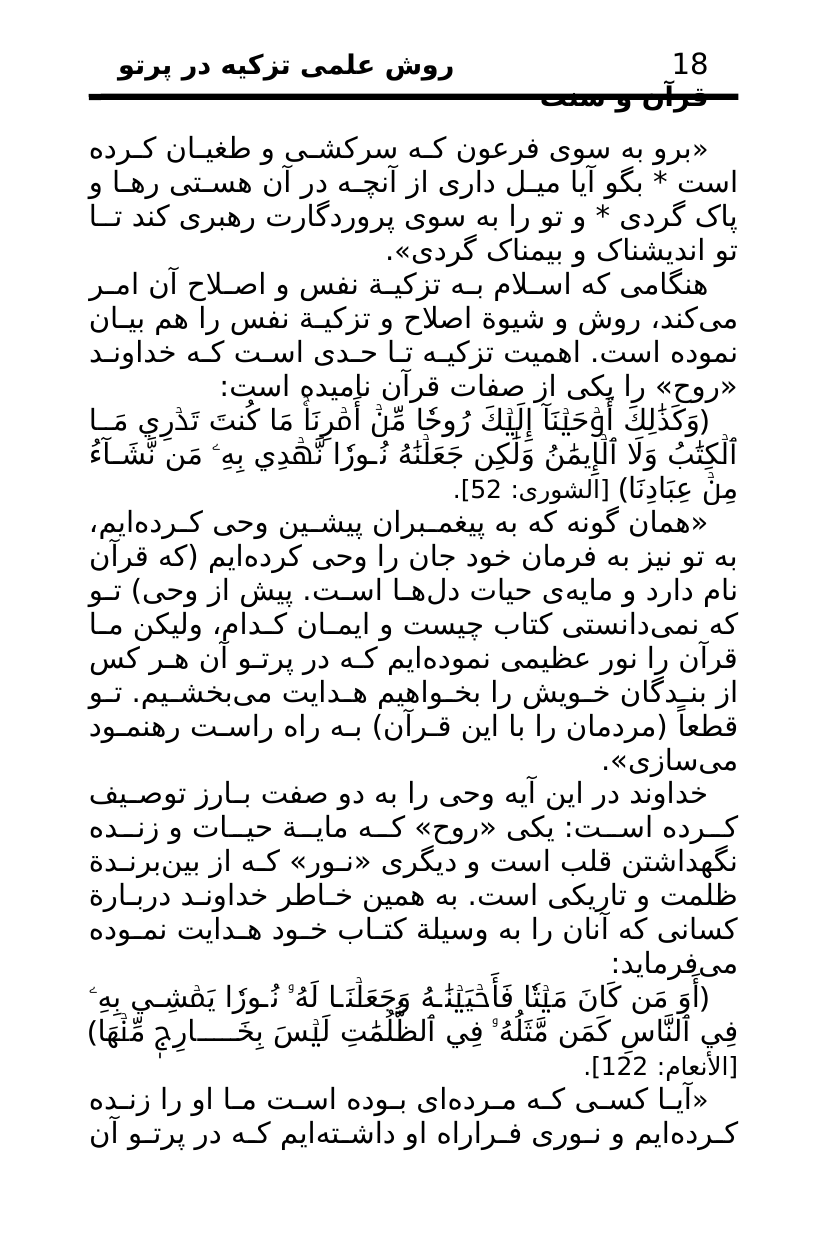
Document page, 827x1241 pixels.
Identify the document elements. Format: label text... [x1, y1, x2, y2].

text ﴿وَكَذَٰلِكَ أَوۡحَيۡنَآ إِلَيۡكَ رُوحٗا مِّنۡ أَمۡرِنَاۚ مَا كُنتَ تَدۡرِي مَا ٱلۡكِتَٰبُ وَلَا ٱلۡإِيمَٰنُ وَلَٰكِن جَعَلۡنَٰهُ نُورٗا نَّهۡدِي بِهِۦ مَن نَّشَآءُ مِنۡ عِبَادِنَا﴾ [الشوری: 52]. [89, 403, 738, 505]
text هنگامی که اسلام به تزکیة نفس و اصلاح آن امر می‌کند، روش و شیوة اصلاح و تزکیة نفس را هم بیان نموده است. اهمیت تزکیه تا حدی است که خداوند «روح» را یکی از صفات قرآن نامیده است: [89, 267, 738, 403]
text خداوند در این آیه وحی را به دو صفت بارز توصیف کرده است: یکی «روح» که مایة حیات و زنده ‌نگهداشتن قلب است و دیگری «نور» که از بین‌برندة ظلمت و تاریکی است. به همین خاطر خداوند دربارة کسانی که آنان را به وسیلة کتاب خود هدایت نموده می‌فرماید: [89, 777, 738, 981]
text ﴿أَوَ مَن كَانَ مَيۡتٗا فَأَحۡيَيۡنَٰهُ وَجَعَلۡنَا لَهُۥ نُورٗا يَمۡشِي بِهِۦ فِي ٱلنَّاسِ كَمَن مَّثَلُهُۥ فِي ٱلظُّلُمَٰتِ لَيۡسَ بِخَارِجٖ مِّنۡهَا﴾ [الأنعام: 122]. [89, 981, 738, 1082]
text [89, 1082, 738, 1150]
text «همان گونه که به پیغمبران پیشین وحی کرده‌ایم، به تو نیز به فرمان خود جان را وحی کرده‌ایم (که قرآن نام دارد و مایه‌ی حیات دل‌ها است. پیش از وحی) تو که نمی‌دانستی کتاب چیست و ایمان کدام، ولیکن ما قرآن را نور عظیمی نموده‌ایم که در پرتو آن هر کس از بندگان خویش را بخواهیم هدایت می‌بخشیم. تو قطعاً (مردمان را با این قرآن) به راه راست رهنمود می‌سازی». [89, 505, 738, 777]
text «برو به سوی فرعون که سرکشی و طغیان کرده است * بگو آیا میل داری از آنچه در آن هستی رها و پاک گردی * و تو را به سوی پروردگارت رهبری کند تا تو اندیشناک و بیمناک گردی». [89, 132, 738, 267]
